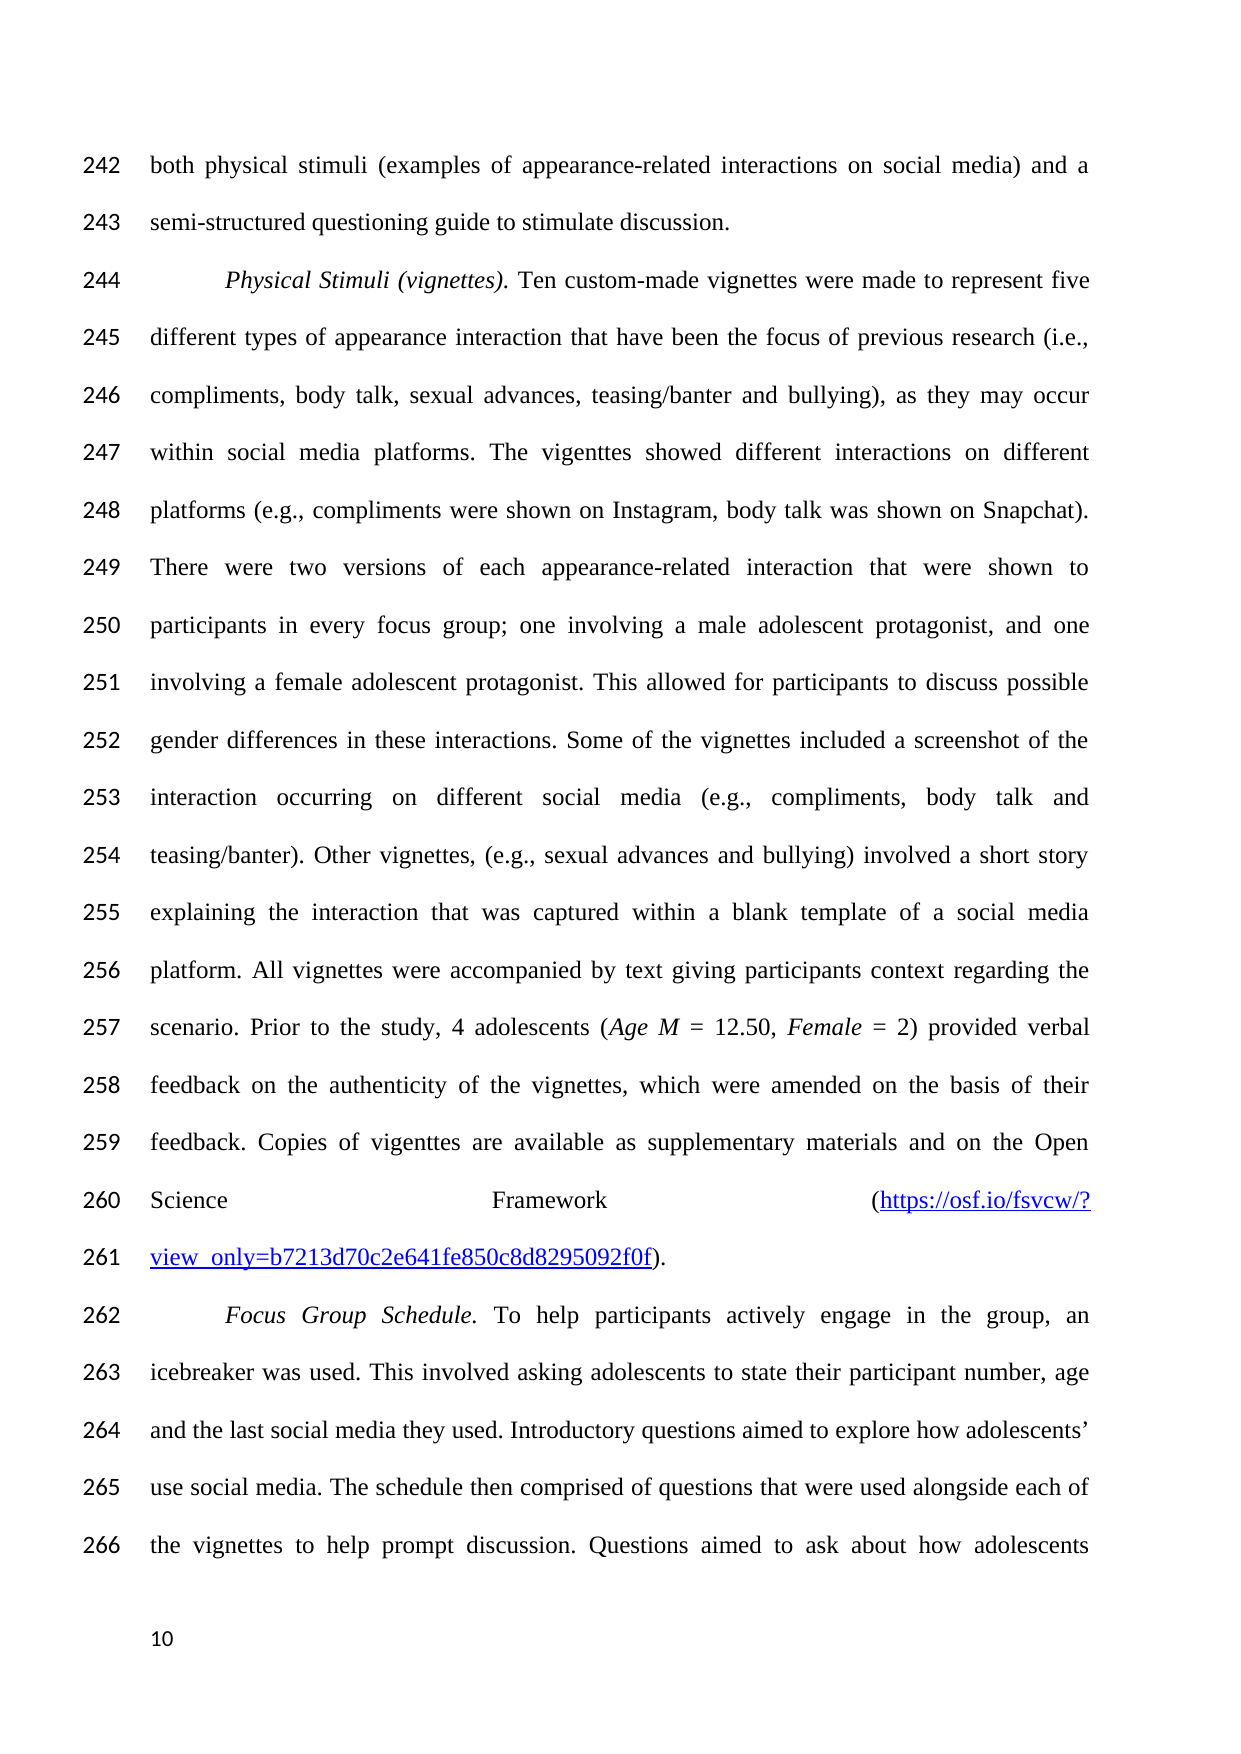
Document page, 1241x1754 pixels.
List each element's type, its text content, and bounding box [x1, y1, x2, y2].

text Physical Stimuli (vignettes). Ten custom-made vignettes were made to represent five different types of appearance interaction that have been the focus of previous research (i.e., compliments, body talk, sexual advances, teasing/banter and bullying), as they may occur within social media platforms. The vigenttes showed different interactions on different platforms (e.g., compliments were shown on Instagram, body talk was shown on Snapchat). There were two versions of each appearance-related interaction that were shown to participants in every focus group; one involving a male adolescent protagonist, and one involving a female adolescent protagonist. This allowed for participants to discuss possible gender differences in these interactions. Some of the vignettes included a screenshot of the interaction occurring on different social media (e.g., compliments, body talk and teasing/banter). Other vignettes, (e.g., sexual advances and bullying) involved a short story explaining the interaction that was captured within a blank template of a social media platform. All vignettes were accompanied by text giving participants context regarding the scenario. Prior to the study, 4 adolescents (Age M = 12.50, Female = 2) provided verbal feedback on the authenticity of the vignettes, which were amended on the basis of their feedback. Copies of vigenttes are available as supplementary materials and on the Open Science Framework (https://osf.io/fsvcw/?view_only=b7213d70c2e641fe850c8d8295092f0f). [150, 265, 1090, 1271]
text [150, 150, 1090, 236]
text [150, 1300, 1090, 1559]
